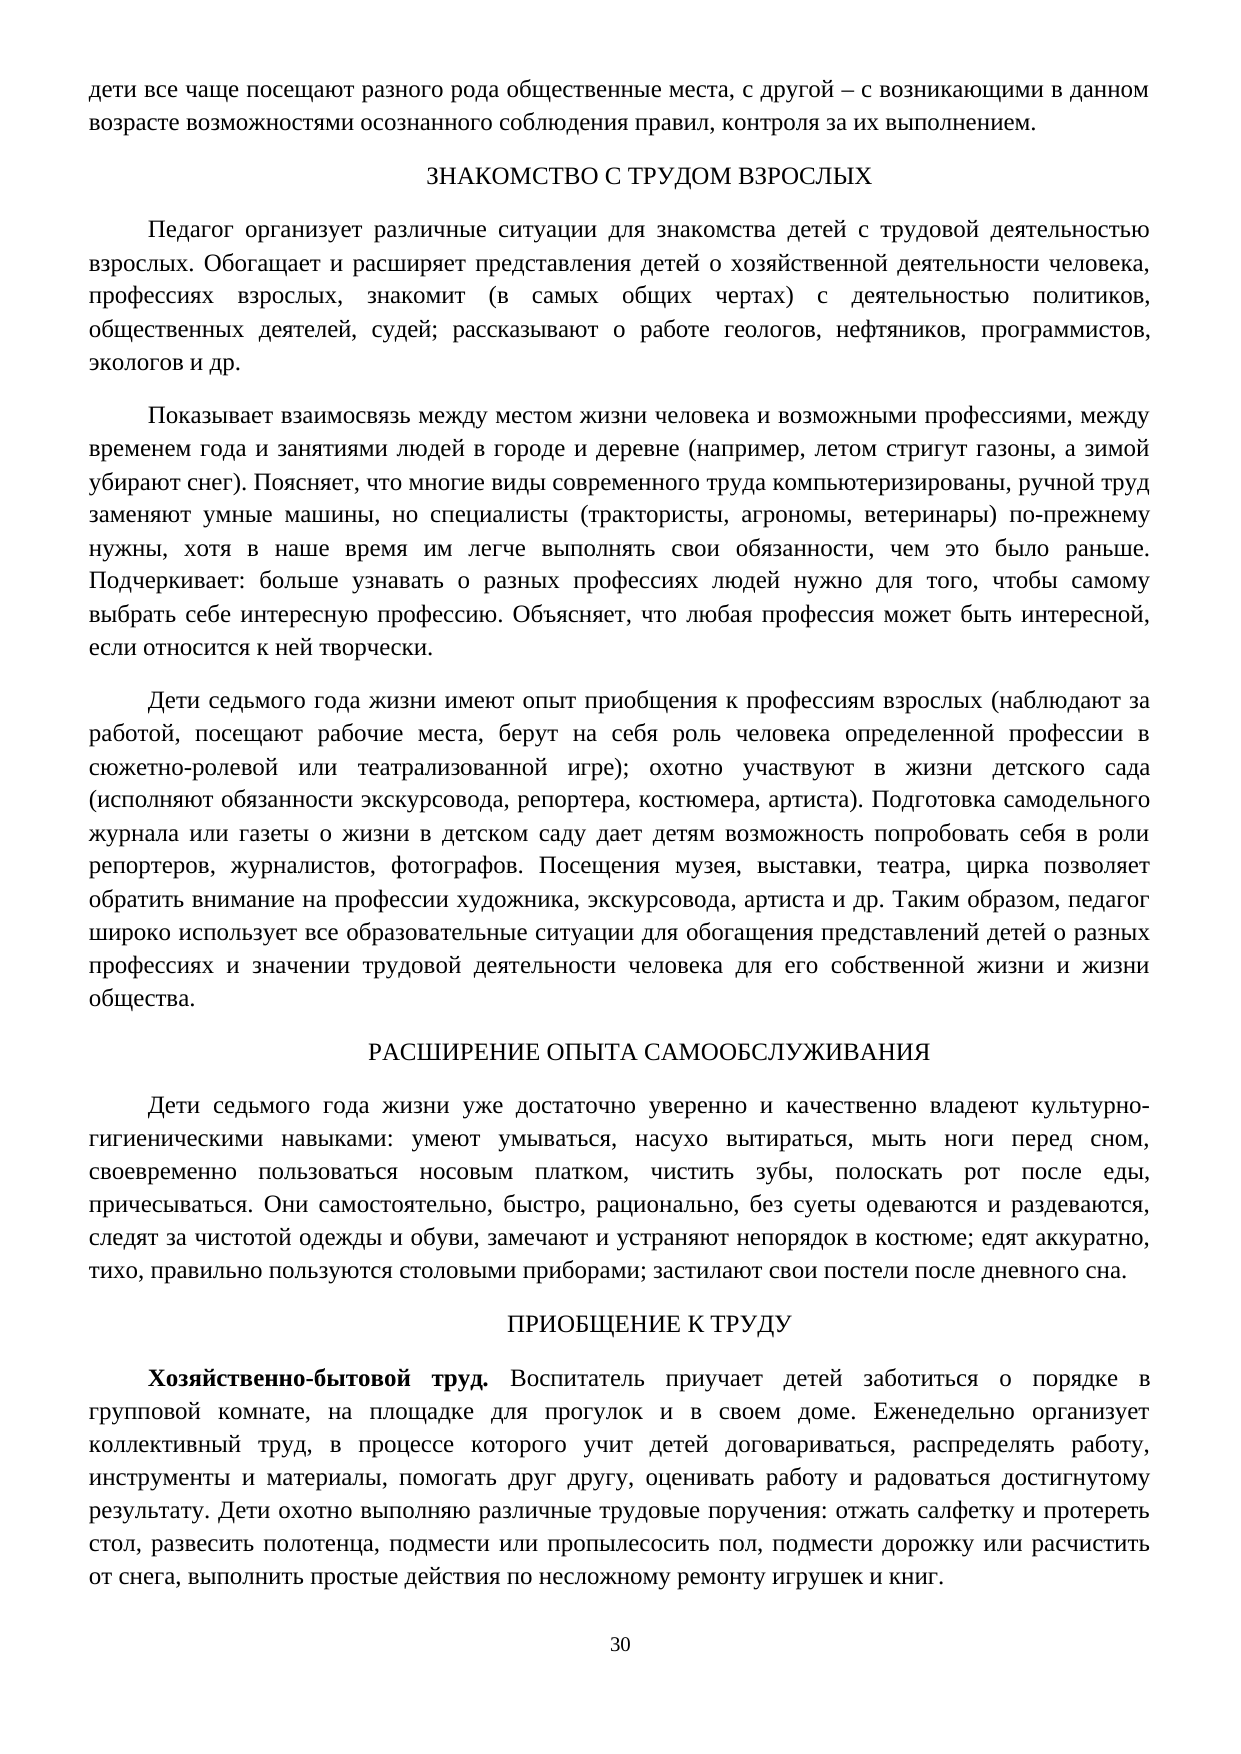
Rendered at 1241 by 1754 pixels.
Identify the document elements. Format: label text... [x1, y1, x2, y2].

text РАСШИРЕНИЕ ОПЫТА САМООБСЛУЖИВАНИЯ [89, 1037, 1151, 1065]
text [89, 74, 1151, 136]
text Дети седьмого года жизни уже достаточно уверенно и качественно владеют культурно-гигиеническими навыками: умеют умываться, насухо вытираться, мыть ноги перед сном, своевременно пользоваться носовым платком, чистить зубы, полоскать рот после еды, причесываться. Они самостоятельно, быстро, рационально, без суеты одеваются и раздеваются, следят за чистотой одежды и обуви, замечают и устраняют непорядок в костюме; едят аккуратно, тихо, правильно пользуются столовыми приборами; застилают свои постели после дневного сна. [89, 1090, 1151, 1284]
text Педагог организует различные ситуации для знакомства детей с трудовой деятельностью взрослых. Обогащает и расширяет представления детей о хозяйственной деятельности человека, профессиях взрослых, знакомит (в самых общих чертах) с деятельностью политиков, общественных деятелей, судей; рассказывают о работе геологов, нефтяников, программистов, экологов и др. [89, 214, 1151, 375]
text ЗНАКОМСТВО С ТРУДОМ ВЗРОСЛЫХ [89, 161, 1151, 189]
text Показывает взаимосвязь между местом жизни человека и возможными профессиями, между временем года и занятиями людей в городе и деревне (например, летом стригут газоны, а зимой убирают снег). Поясняет, что многие виды современного труда компьютеризированы, ручной труд заменяют умные машины, но специалисты (трактористы, агрономы, ветеринары) по-прежнему нужны, хотя в наше время им легче выполнять свои обязанности, чем это было раньше. Подчеркивает: больше узнавать о разных профессиях людей нужно для того, чтобы самому выбрать себе интересную профессию. Объясняет, что любая профессия может быть интересной, если относится к ней творчески. [89, 401, 1151, 660]
text Дети седьмого года жизни имеют опыт приобщения к профессиям взрослых (наблюдают за работой, посещают рабочие места, берут на себя роль человека определенной профессии в сюжетно-ролевой или театрализованной игре); охотно участвуют в жизни детского сада (исполняют обязанности экскурсовода, репортера, костюмера, артиста). Подготовка самодельного журнала или газеты о жизни в детском саду дает детям возможность попробовать себя в роли репортеров, журналистов, фотографов. Посещения музея, выставки, театра, цирка позволяет обратить внимание на профессии художника, экскурсовода, артиста и др. Таким образом, педагог широко использует все образовательные ситуации для обогащения представлений детей о разных профессиях и значении трудовой деятельности человека для его собственной жизни и жизни общества. [89, 686, 1151, 1011]
text ПРИОБЩЕНИЕ К ТРУДУ [89, 1309, 1151, 1338]
text Хозяйственно-бытовой труд. Воспитатель приучает детей заботиться о порядке в групповой комнате, на площадке для прогулок и в своем доме. Еженедельно организует коллективный труд, в процессе которого учит детей договариваться, распределять работу, инструменты и материалы, помогать друг другу, оценивать работу и радоваться достигнутому результату. Дети охотно выполняю различные трудовые поручения: отжать салфетку и протереть стол, развесить полотенца, подмести или пропылесосить пол, подмести дорожку или расчистить от снега, выполнить простые действия по несложному ремонту игрушек и книг. [89, 1363, 1151, 1590]
